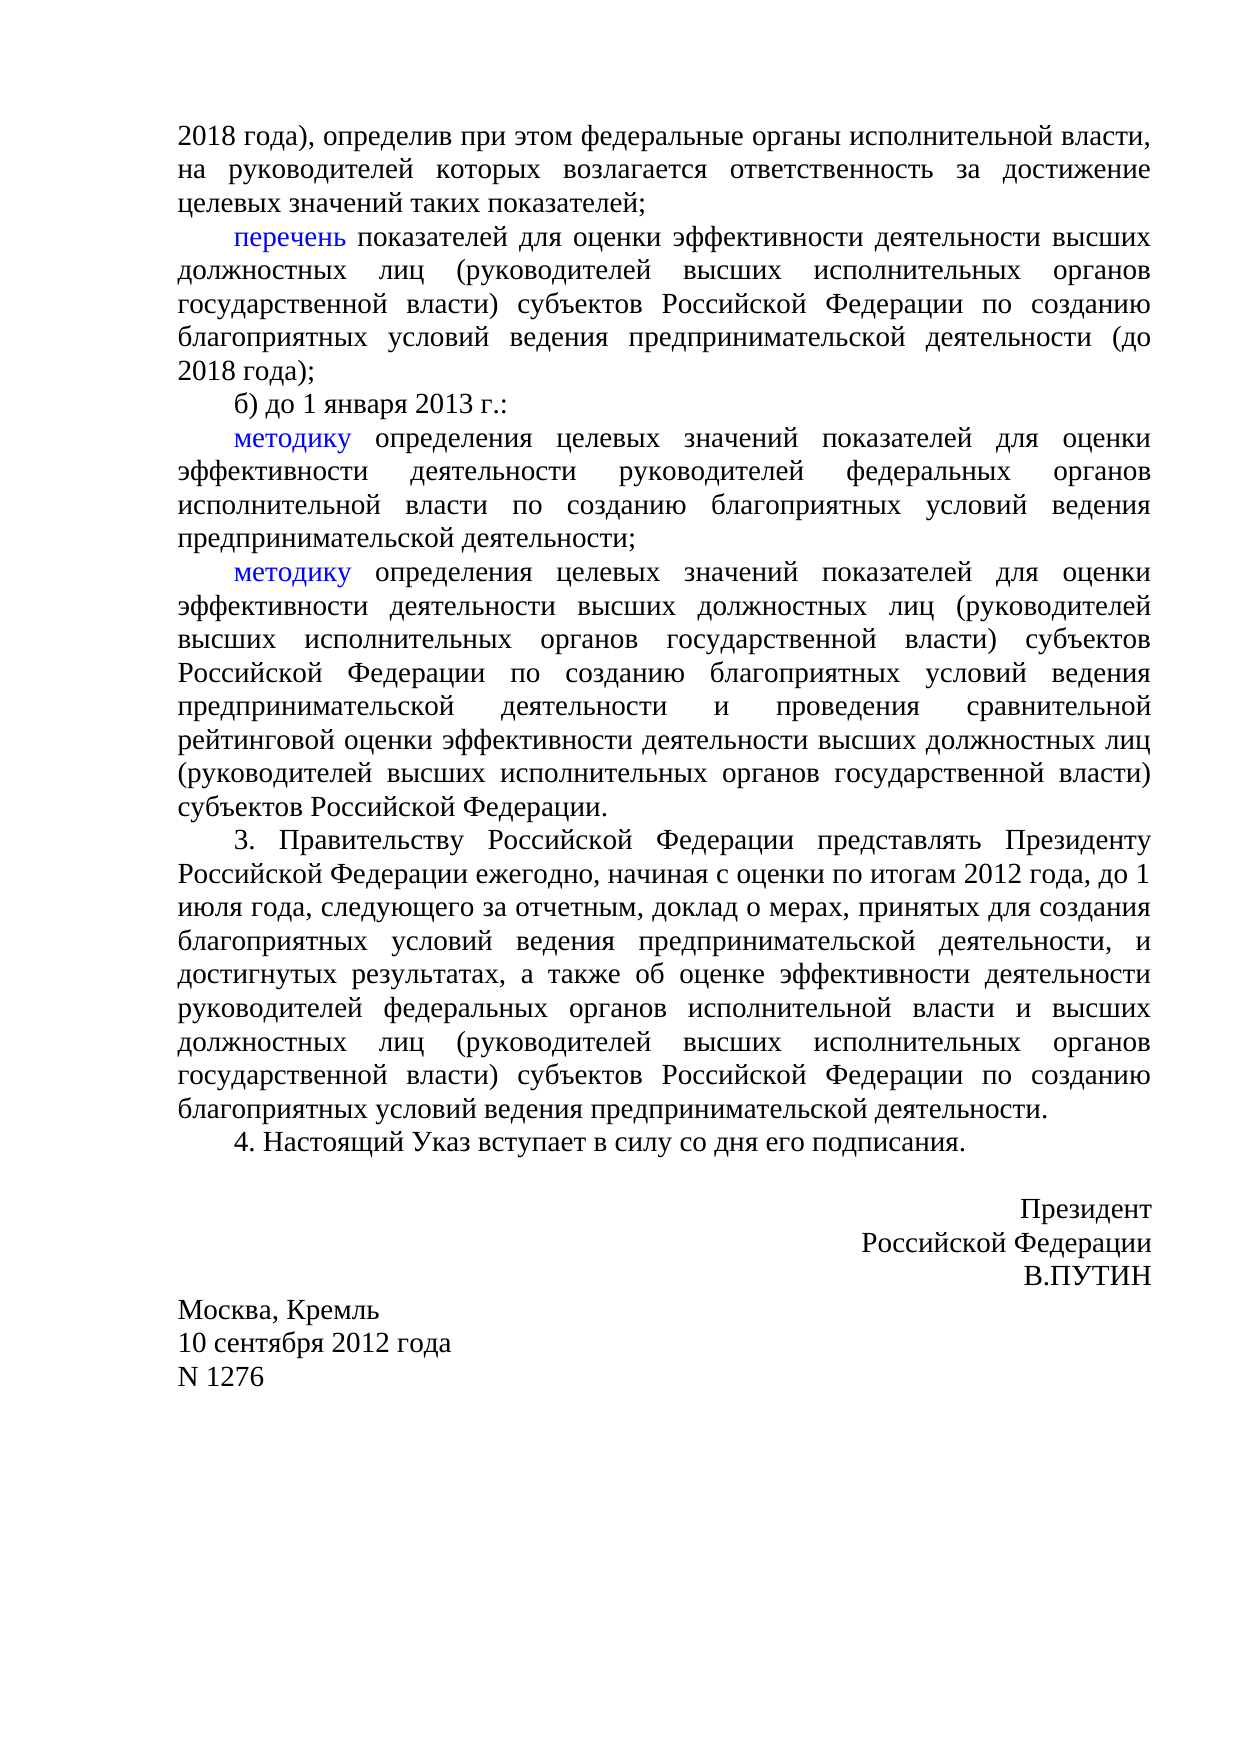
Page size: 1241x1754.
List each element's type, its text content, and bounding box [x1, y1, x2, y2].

text Москва, Кремль [177, 1292, 1152, 1326]
text Российской Федерации [177, 1225, 1152, 1258]
text перечень показателей для оценки эффективности деятельности высших должностных лиц (руководителей высших исполнительных органов государственной власти) субъектов Российской Федерации по созданию благоприятных условий ведения предпринимательской деятельности (до 2018 года); [177, 219, 1152, 386]
text методику определения целевых значений показателей для оценки эффективности деятельности руководителей федеральных органов исполнительной власти по созданию благоприятных условий ведения предпринимательской деятельности; [177, 420, 1152, 554]
text методику определения целевых значений показателей для оценки эффективности деятельности высших должностных лиц (руководителей высших исполнительных органов государственной власти) субъектов Российской Федерации по созданию благоприятных условий ведения предпринимательской деятельности и проведения сравнительной рейтинговой оценки эффективности деятельности высших должностных лиц (руководителей высших исполнительных органов государственной власти) субъектов Российской Федерации. [177, 554, 1152, 822]
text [177, 118, 1152, 219]
text 10 сентября 2012 года [177, 1326, 1152, 1359]
text Президент [177, 1191, 1152, 1225]
text 4. Настоящий Указ вступает в силу со дня его подписания. [177, 1124, 1152, 1158]
text В.ПУТИН [177, 1258, 1152, 1292]
text N 1276 [177, 1359, 1152, 1393]
text б) до 1 января 2013 г.: [177, 386, 1152, 420]
text 3. Правительству Российской Федерации представлять Президенту Российской Федерации ежегодно, начиная с оценки по итогам 2012 года, до 1 июля года, следующего за отчетным, доклад о мерах, принятых для создания благоприятных условий ведения предпринимательской деятельности, и достигнутых результатах, а также об оценке эффективности деятельности руководителей федеральных органов исполнительной власти и высших должностных лиц (руководителей высших исполнительных органов государственной власти) субъектов Российской Федерации по созданию благоприятных условий ведения предпринимательской деятельности. [177, 822, 1152, 1124]
